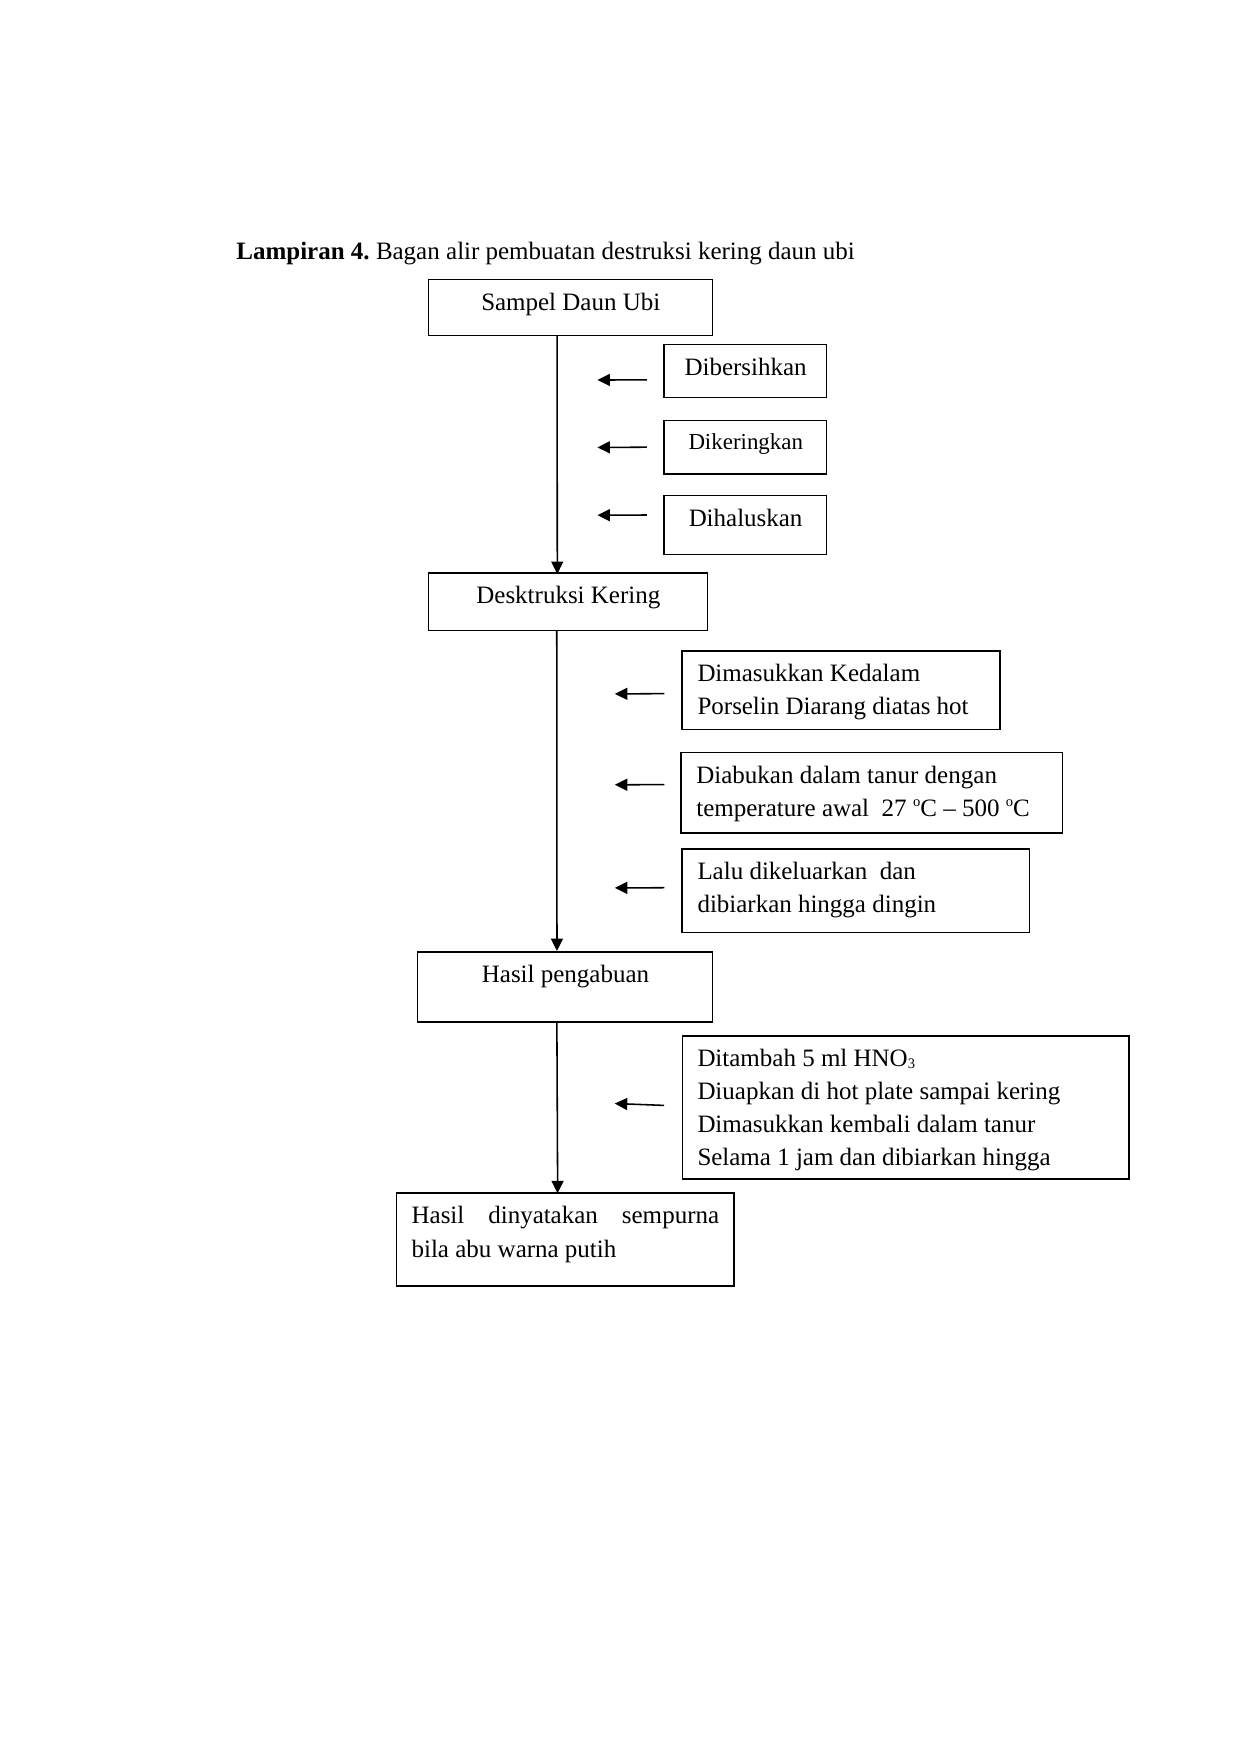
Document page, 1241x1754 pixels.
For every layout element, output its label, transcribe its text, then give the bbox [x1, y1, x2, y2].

text Lampiran 4. Bagan alir pembuatan destruksi kering daun ubi [236, 236, 1063, 265]
